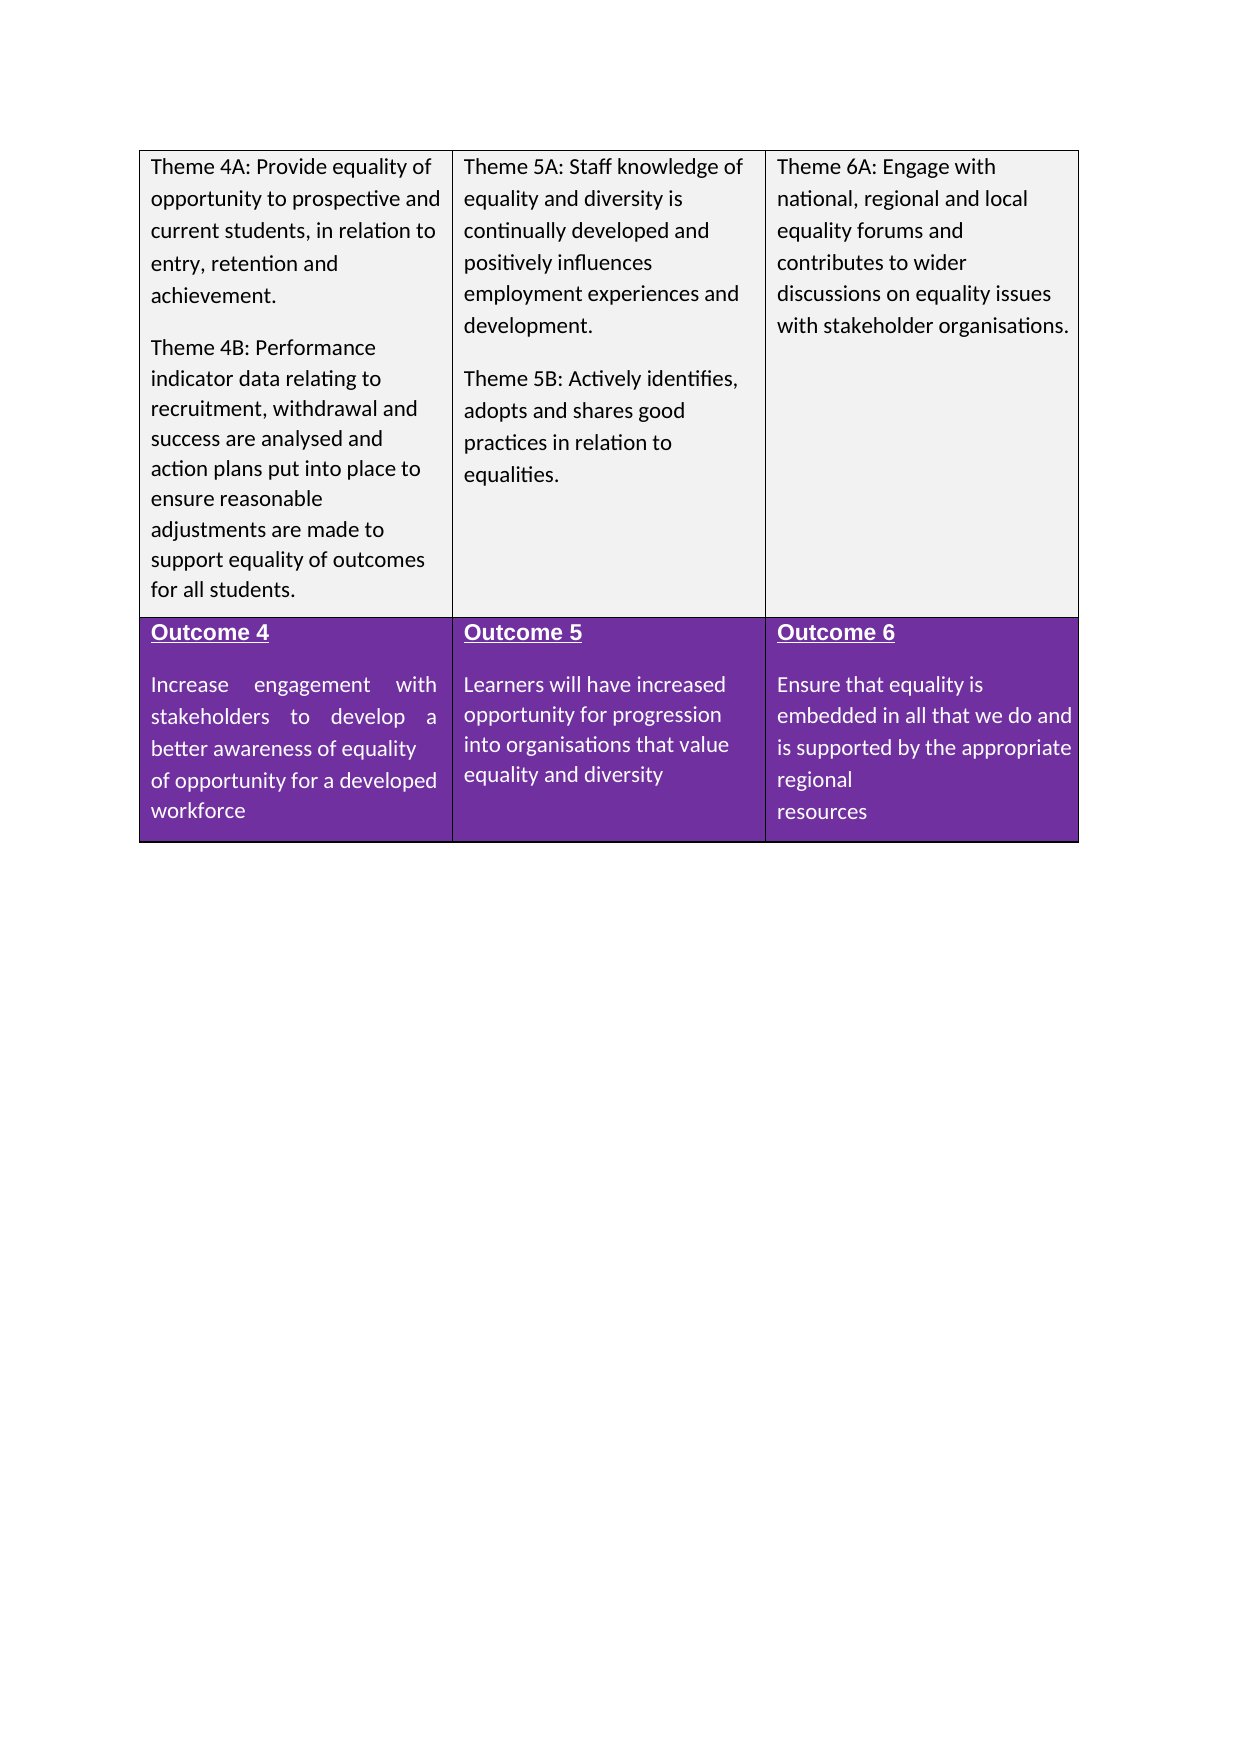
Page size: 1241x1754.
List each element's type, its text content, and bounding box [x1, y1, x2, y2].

table_header Theme 5A: Staff knowledge of equality and diversity is continually developed and positively influences employment experiences and development. Theme 5B: Actively identifies, adopts and shares good practices in relation to equalities. [453, 151, 765, 617]
table_cell Outcome 6 Ensure that equality is embedded in all that we do and is supported by the appropriate regional resources [766, 618, 1078, 841]
table_header Theme 6A: Engage with national, regional and local equality forums and contributes to wider discussions on equality issues with stakeholder organisations. [766, 151, 1078, 617]
table_cell Outcome 5 Learners will have increased opportunity for progression into organisations that value equality and diversity [453, 618, 765, 841]
table_cell Outcome 4 Increase engagement with stakeholders to develop a better awareness of equality of opportunity for a developed workforce [140, 618, 452, 841]
table_header Theme 4A: Provide equality of opportunity to prospective and current students, in relation to entry, retention and achievement. Theme 4B: Performance indicator data relating to recruitment, withdrawal and success are analysed and action plans put into place to ensure reasonable adjustments are made to support equality of outcomes for all students. [140, 151, 452, 617]
